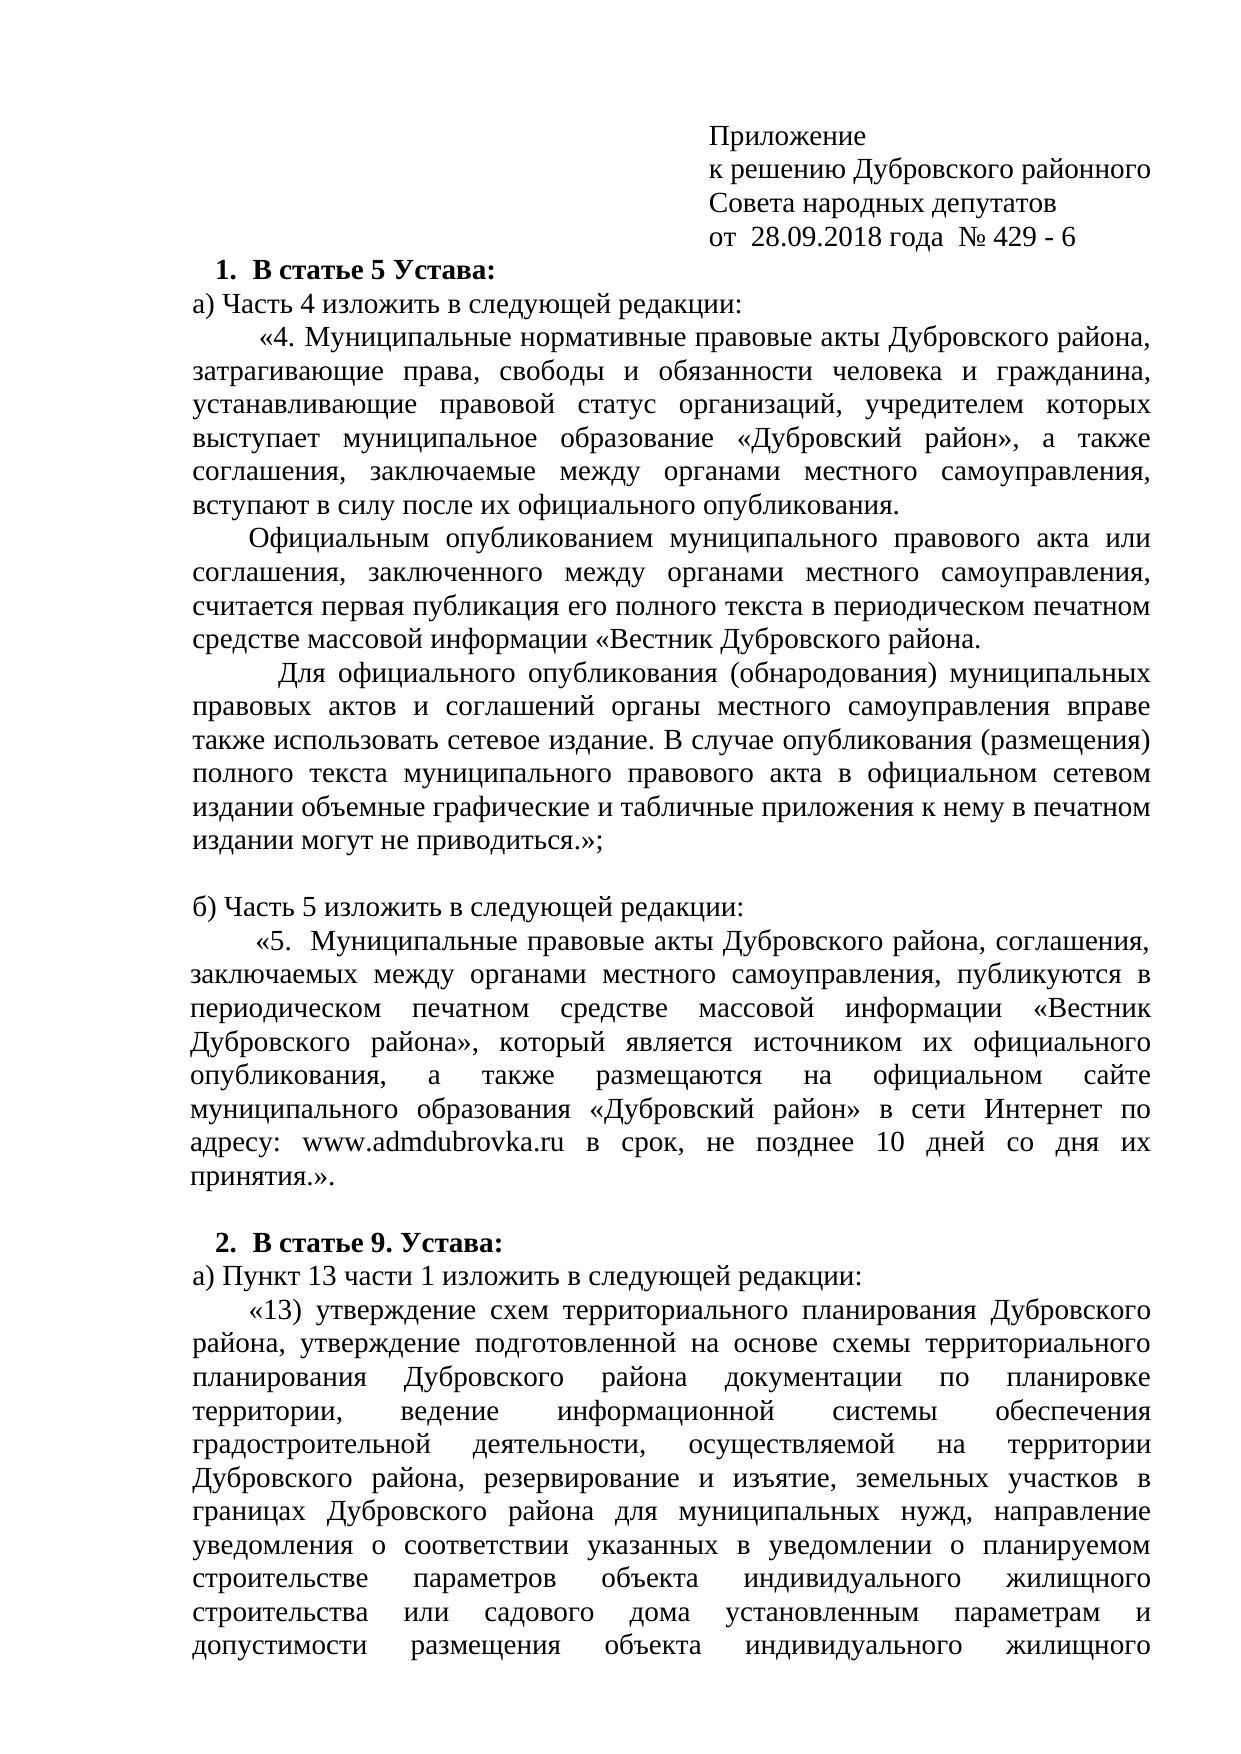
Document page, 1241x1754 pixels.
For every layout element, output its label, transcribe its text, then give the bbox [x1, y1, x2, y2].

text «5. Муниципальные правовые акты Дубровского района, соглашения, заключаемых между органами местного самоуправления, публикуются в периодическом печатном средстве массовой информации «Вестник Дубровского района», который является источником их официального опубликования, а также размещаются на официальном сайте муниципального образования «Дубровский район» в сети Интернет по адресу: www.admdubrovka.ru в срок, не позднее 10 дней со дня их принятия.». [190, 923, 1152, 1191]
text Приложение [709, 118, 1152, 152]
text Для официального опубликования (обнародования) муниципальных правовых актов и соглашений органы местного самоуправления вправе также использовать сетевое издание. В случае опубликования (размещения) полного текста муниципального правового акта в официальном сетевом издании объемные графические и табличные приложения к нему в печатном издании могут не приводиться.»; [192, 655, 1152, 856]
text Официальным опубликованием муниципального правового акта или соглашения, заключенного между органами местного самоуправления, считается первая публикация его полного текста в периодическом печатном средстве массовой информации «Вестник Дубровского района. [192, 521, 1152, 655]
text а) Пункт 13 части 1 изложить в следующей редакции: [192, 1258, 1152, 1292]
subtitle В статье 9. Устава: [215, 1225, 1152, 1258]
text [192, 1292, 1152, 1661]
text от 28.09.2018 года № 429 - 6 [709, 219, 1152, 252]
text а) Часть 4 изложить в следующей редакции: [192, 286, 1152, 319]
text б) Часть 5 изложить в следующей редакции: [192, 889, 1152, 923]
text к решению Дубровского районного Совета народных депутатов [709, 152, 1152, 219]
subtitle В статье 5 Устава: [215, 252, 1152, 286]
text «4. Муниципальные нормативные правовые акты Дубровского района, затрагивающие права, свободы и обязанности человека и гражданина, устанавливающие правовой статус организаций, учредителем которых выступает муниципальное образование «Дубровский район», а также соглашения, заключаемые между органами местного самоуправления, вступают в силу после их официального опубликования. [192, 319, 1152, 521]
